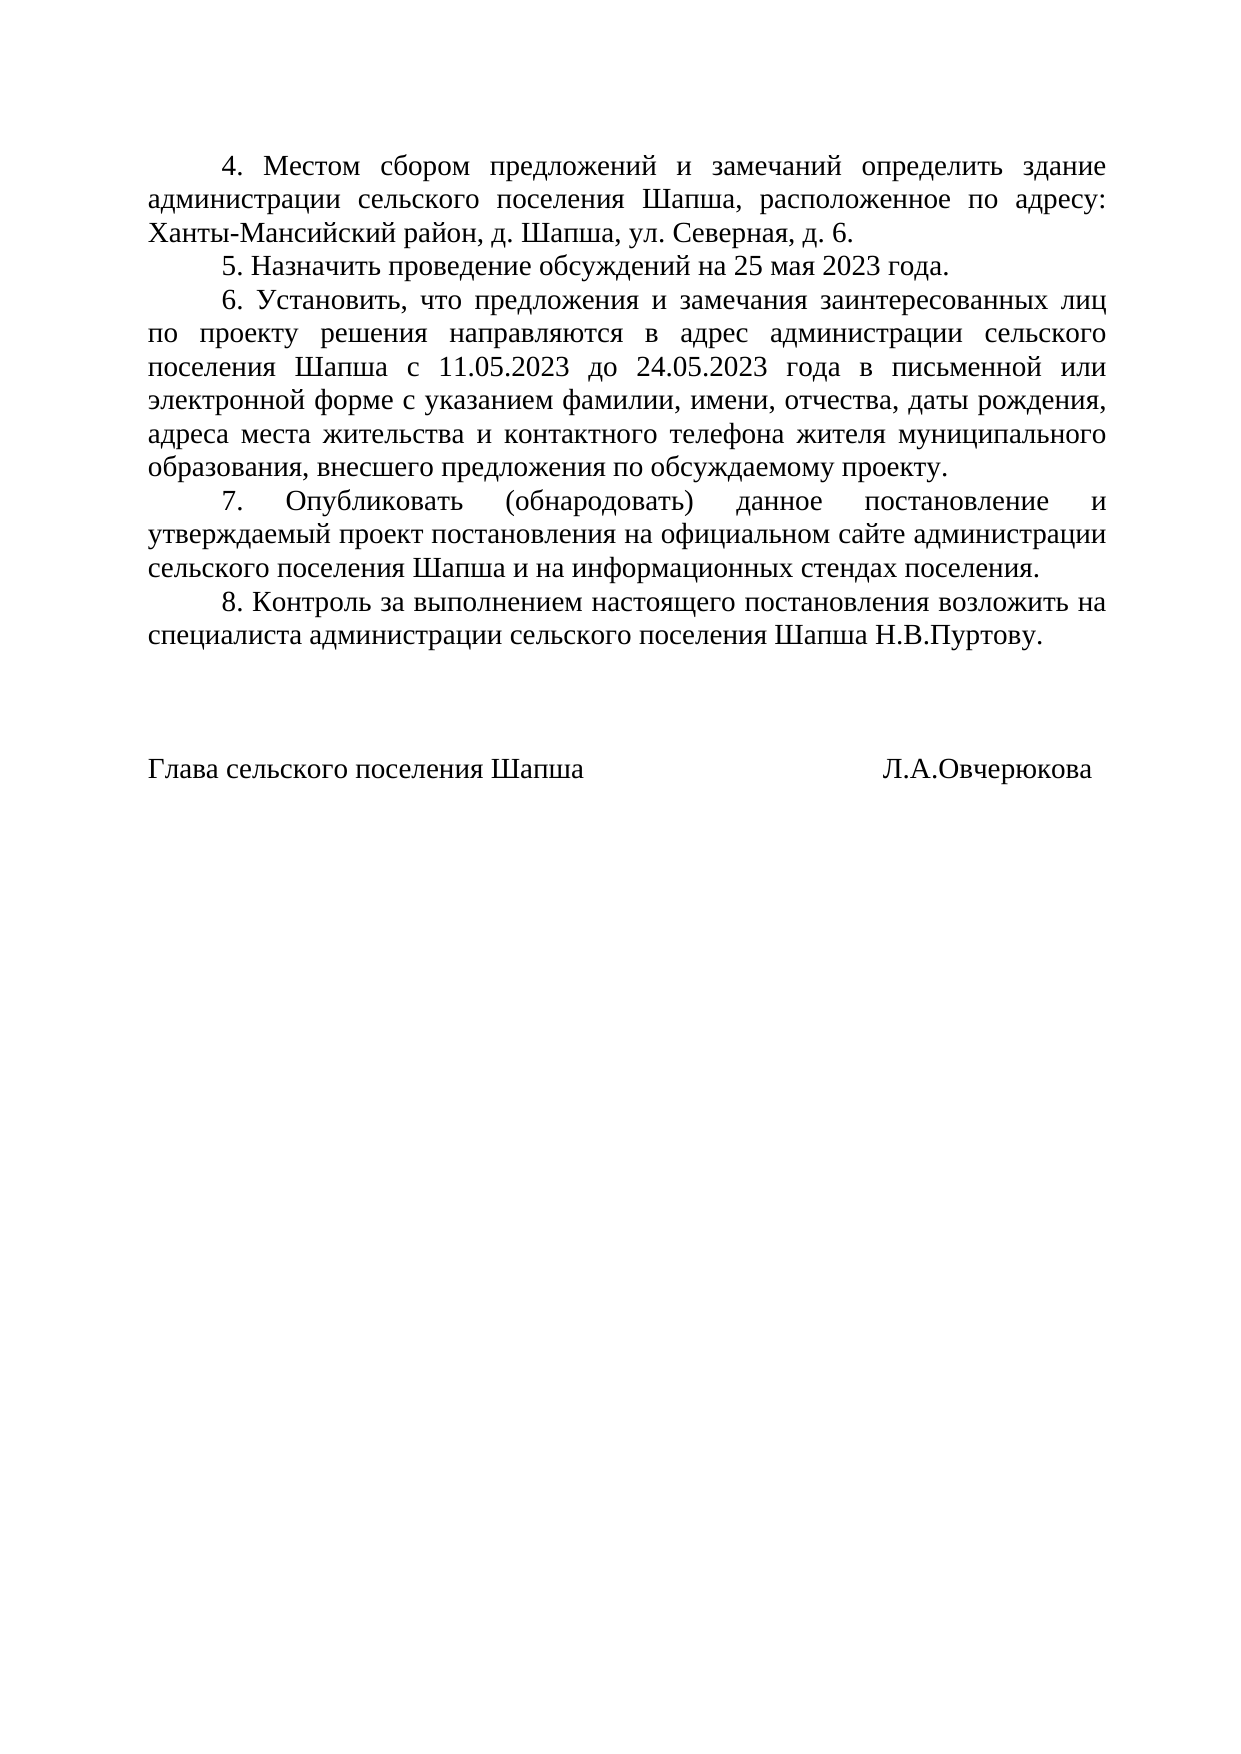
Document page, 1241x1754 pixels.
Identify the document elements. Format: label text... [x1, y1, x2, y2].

text 8. Контроль за выполнением настоящего постановления возложить на специалиста администрации сельского поселения Шапша Н.В.Пуртову. [148, 584, 1107, 651]
text 4. Местом сбором предложений и замечаний определить здание администрации сельского поселения Шапша, расположенное по адресу: Ханты-Мансийский район, д. Шапша, ул. Северная, д. 6. [148, 148, 1107, 248]
text Глава сельского поселения Шапша Л.А.Овчерюкова [148, 751, 1107, 785]
list 6. Установить, что предложения и замечания заинтересованных лиц по проекту решения направляются в адрес администрации сельского поселения Шапша с 11.05.2023 до 24.05.2023 года в письменной или электронной форме с указанием фамилии, имени, отчества, даты рождения, адреса места жительства и контактного телефона жителя муниципального образования, внесшего предложения по обсуждаемому проекту. [148, 282, 1107, 483]
text 7. Опубликовать (обнародовать) данное постановление и утверждаемый проект постановления на официальном сайте администрации сельского поселения Шапша и на информационных стендах поселения. [148, 483, 1107, 584]
text 5. Назначить проведение обсуждений на 25 мая 2023 года. [148, 248, 1107, 282]
